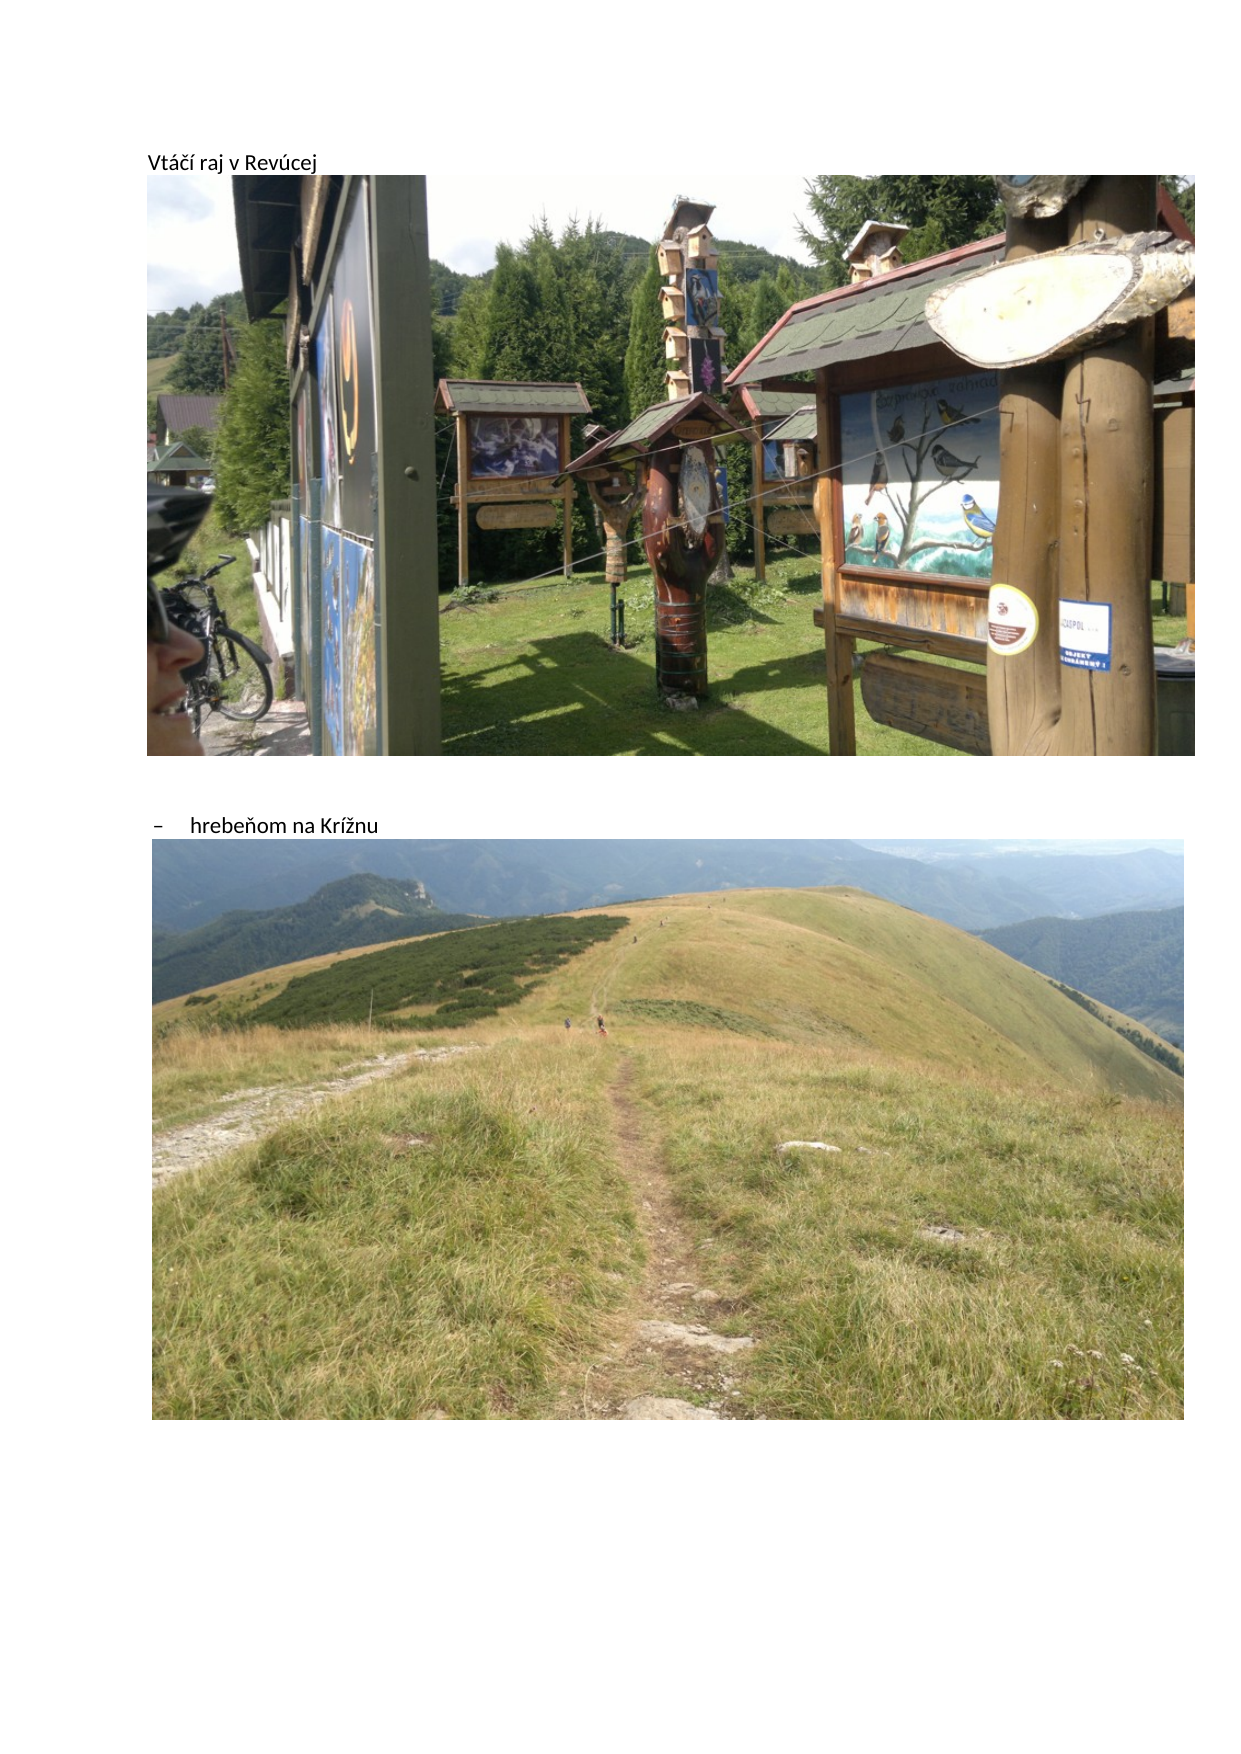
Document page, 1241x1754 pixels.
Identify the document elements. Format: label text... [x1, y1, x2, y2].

picture [152, 839, 1184, 1420]
text Vtáčí raj v Revúcej [148, 148, 1093, 175]
list hrebeňom na Krížnu [152, 811, 1093, 839]
picture [147, 175, 1195, 756]
